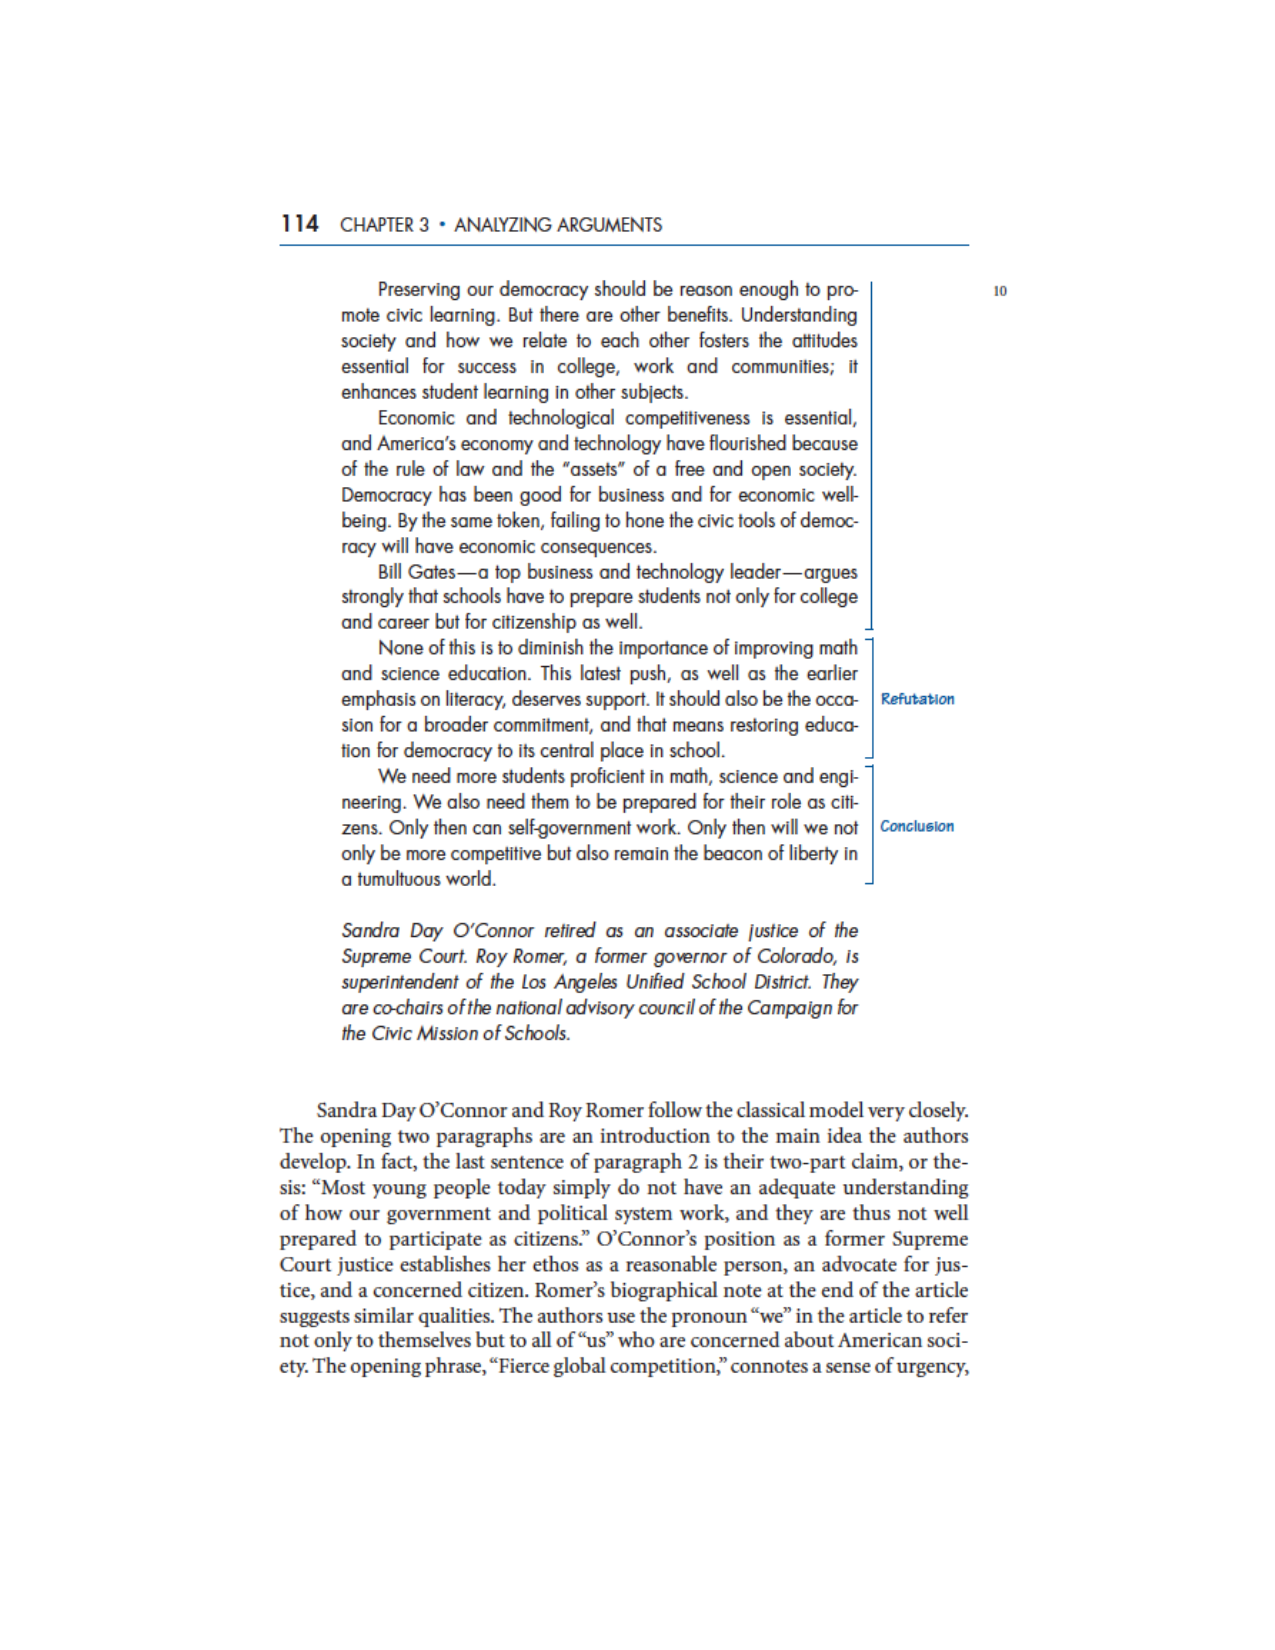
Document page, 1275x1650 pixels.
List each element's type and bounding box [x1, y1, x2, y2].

picture [187, 150, 1088, 1483]
